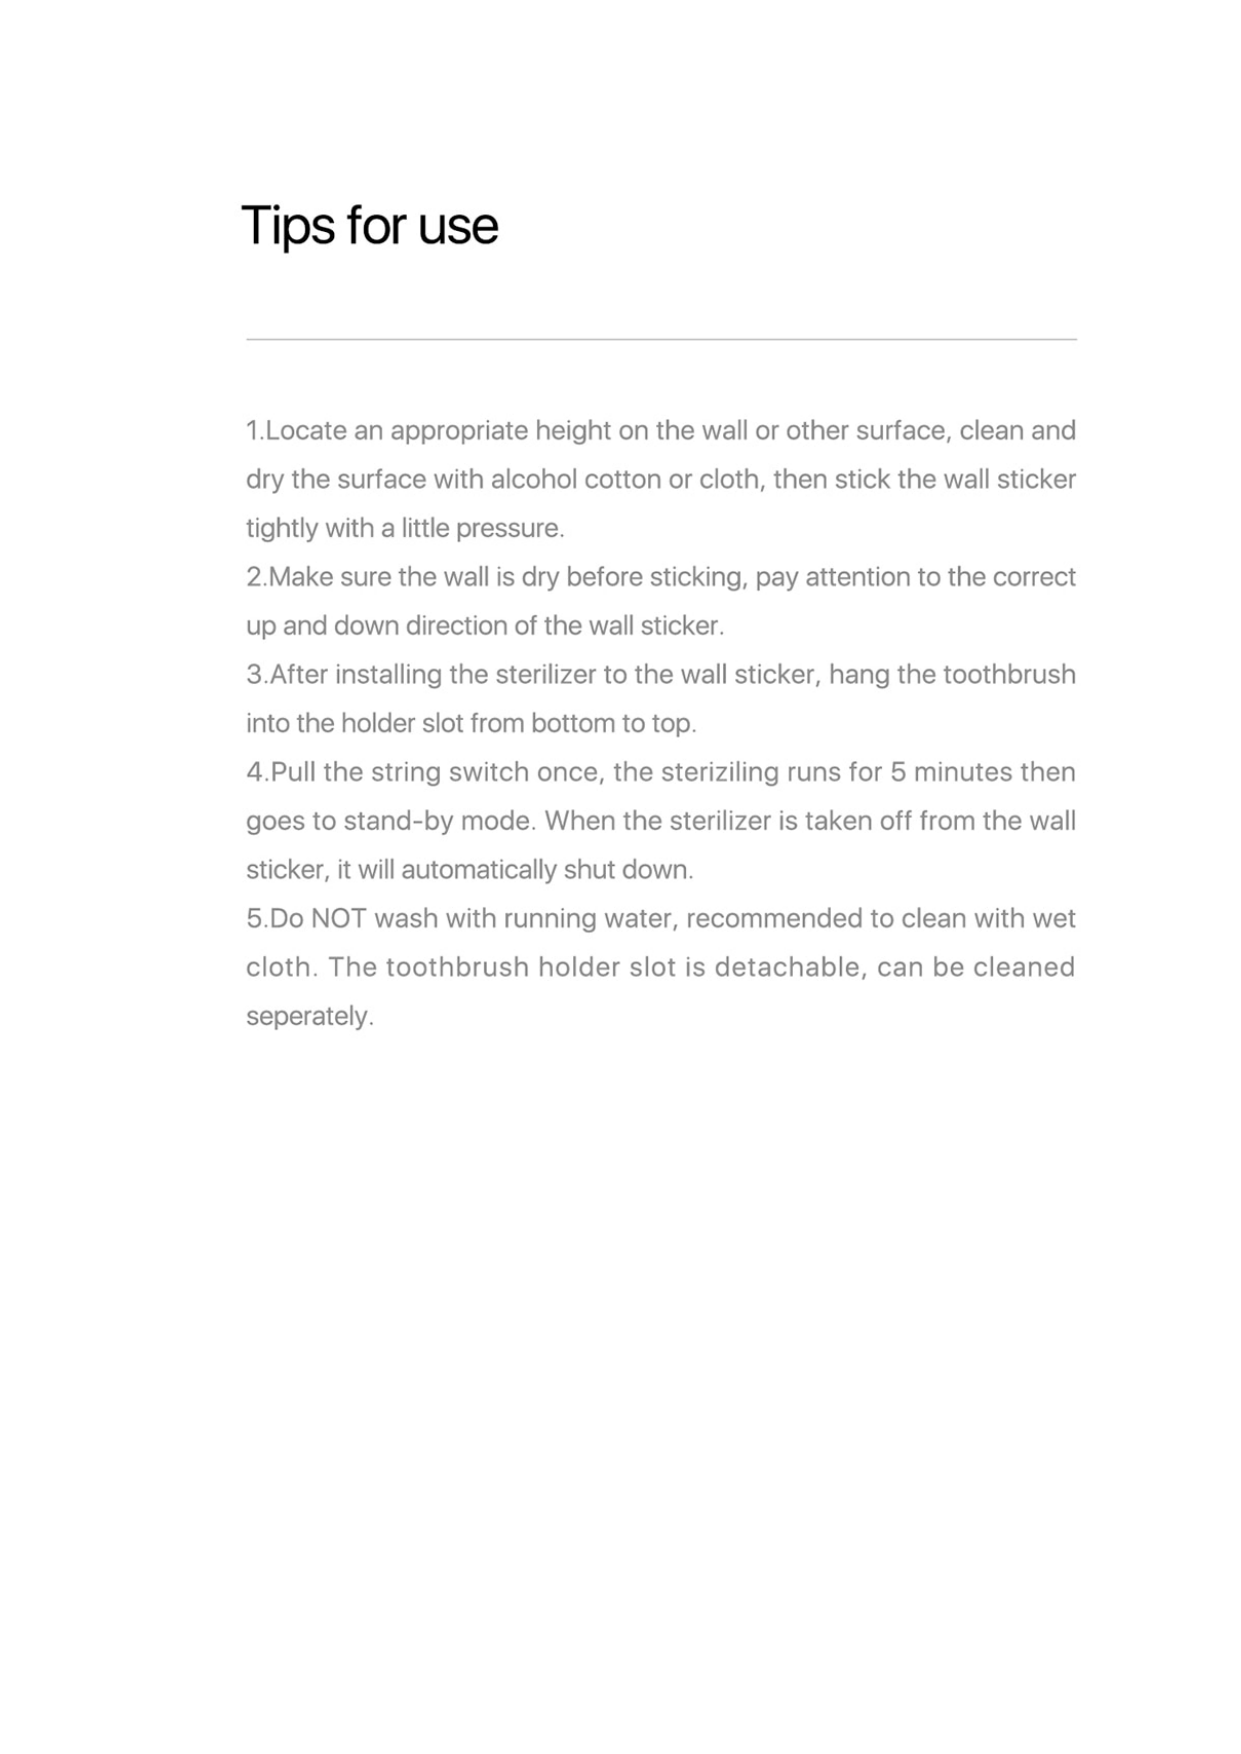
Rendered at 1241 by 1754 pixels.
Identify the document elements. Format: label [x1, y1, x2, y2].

picture [177, 118, 1152, 1098]
